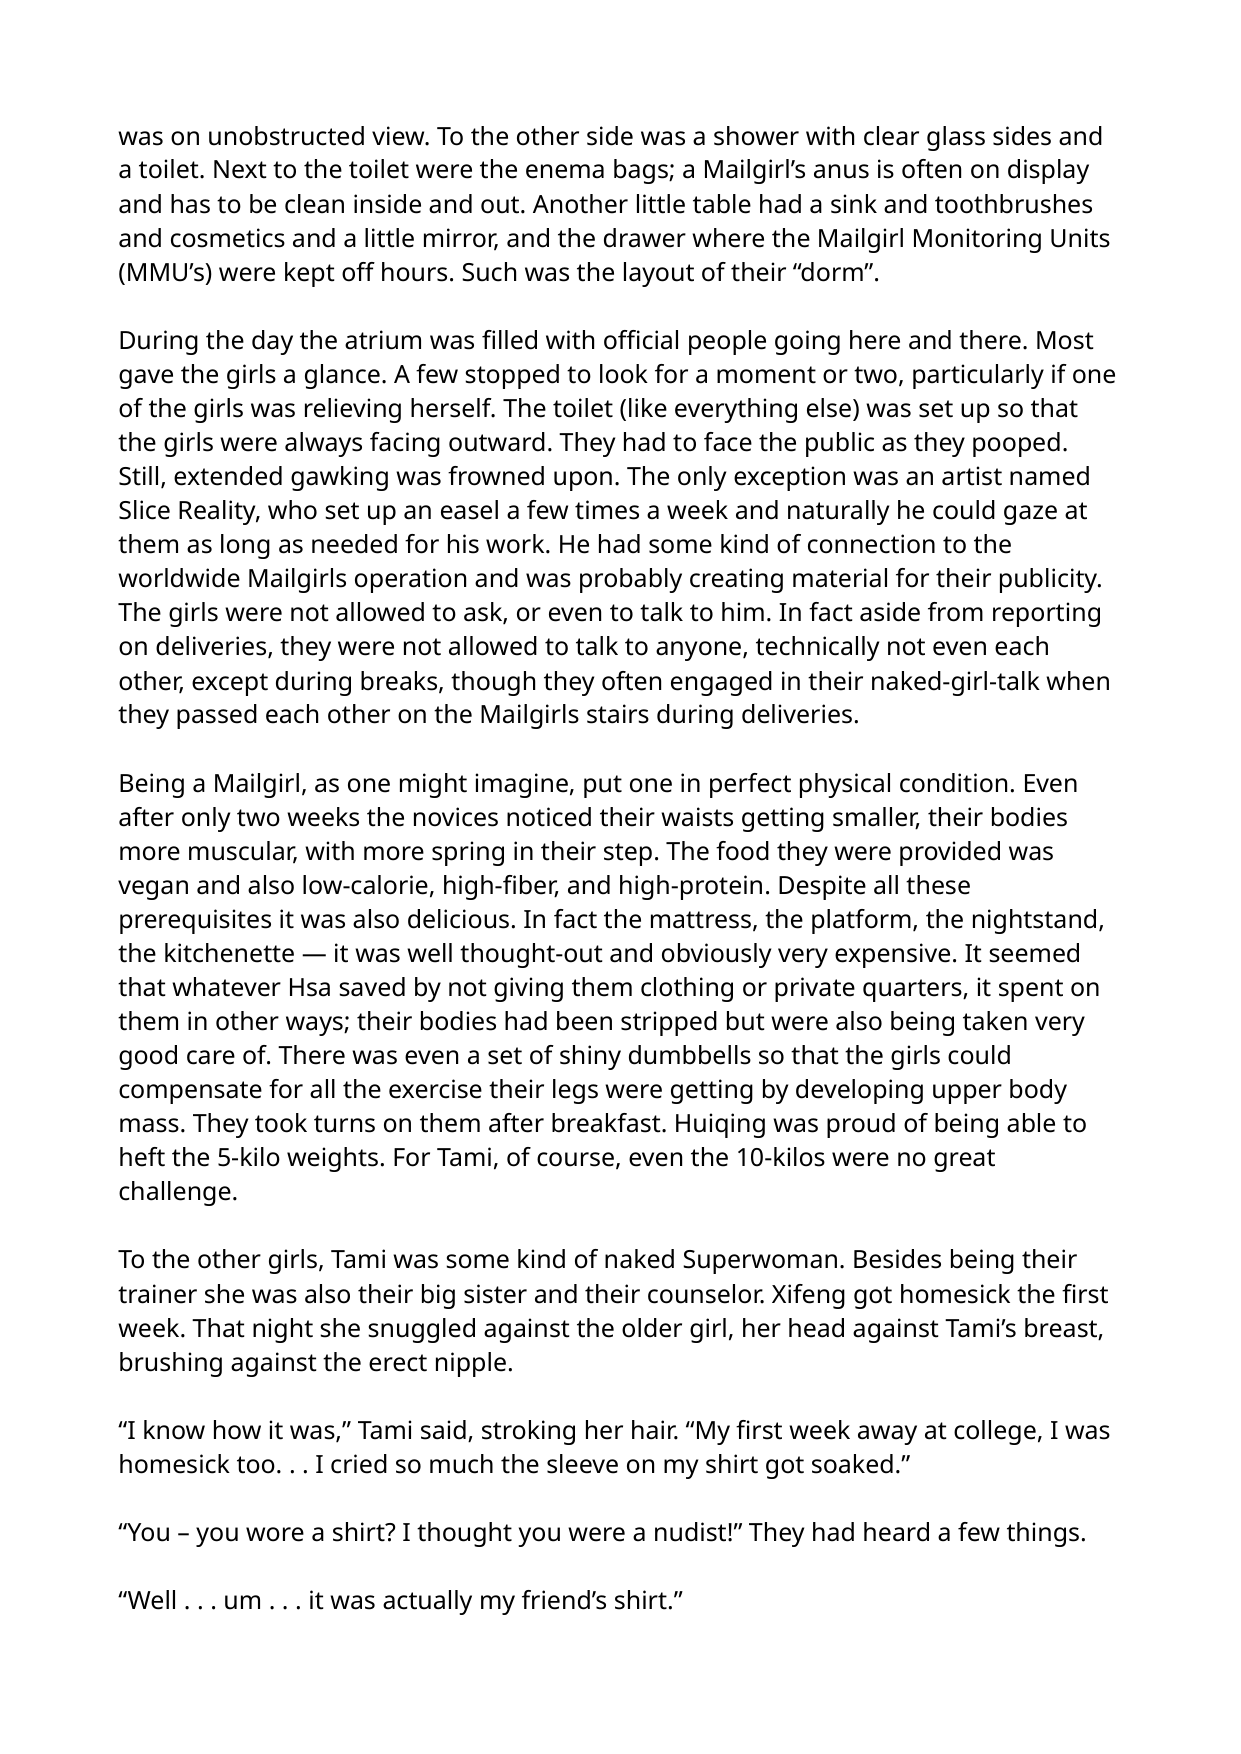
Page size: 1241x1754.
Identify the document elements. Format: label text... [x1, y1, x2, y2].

text “I know how it was,” Tami said, stroking her hair. “My first week away at college, I was homesick too. . . I cried so much the sleeve on my shirt got soaked.” [118, 1412, 1122, 1481]
text “You – you wore a shirt? I thought you were a nudist!” They had heard a few things. [118, 1515, 1122, 1549]
text “Well . . . um . . . it was actually my friend’s shirt.” [118, 1583, 1122, 1617]
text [118, 118, 1122, 288]
text To the other girls, Tami was some kind of naked Superwoman. Besides being their trainer she was also their big sister and their counselor. Xifeng got homesick the first week. That night she snuggled against the older girl, her head against Tami’s breast, brushing against the erect nipple. [118, 1242, 1122, 1378]
text During the day the atrium was filled with official people going here and there. Most gave the girls a glance. A few stopped to look for a moment or two, particularly if one of the girls was relieving herself. The toilet (like everything else) was set up so that the girls were always facing outward. They had to face the public as they pooped. Still, extended gawking was frowned upon. The only exception was an artist named Slice Reality, who set up an easel a few times a week and naturally he could gaze at them as long as needed for his work. He had some kind of connection to the worldwide Mailgirls operation and was probably creating material for their publicity. The girls were not allowed to ask, or even to talk to him. In fact aside from reporting on deliveries, they were not allowed to talk to anyone, technically not even each other, except during breaks, though they often engaged in their naked-girl-talk when they passed each other on the Mailgirls stairs during deliveries. [118, 322, 1122, 731]
text Being a Mailgirl, as one might imagine, put one in perfect physical condition. Even after only two weeks the novices noticed their waists getting smaller, their bodies more muscular, with more spring in their step. The food they were provided was vegan and also low-calorie, high-fiber, and high-protein. Despite all these prerequisites it was also delicious. In fact the mattress, the platform, the nightstand, the kitchenette — it was well thought-out and obviously very expensive. It seemed that whatever Hsa saved by not giving them clothing or private quarters, it spent on them in other ways; their bodies had been stripped but were also being taken very good care of. There was even a set of shiny dumbbells so that the girls could compensate for all the exercise their legs were getting by developing upper body mass. They took turns on them after breakfast. Huiqing was proud of being able to heft the 5-kilo weights. For Tami, of course, even the 10-kilos were no great challenge. [118, 765, 1122, 1208]
